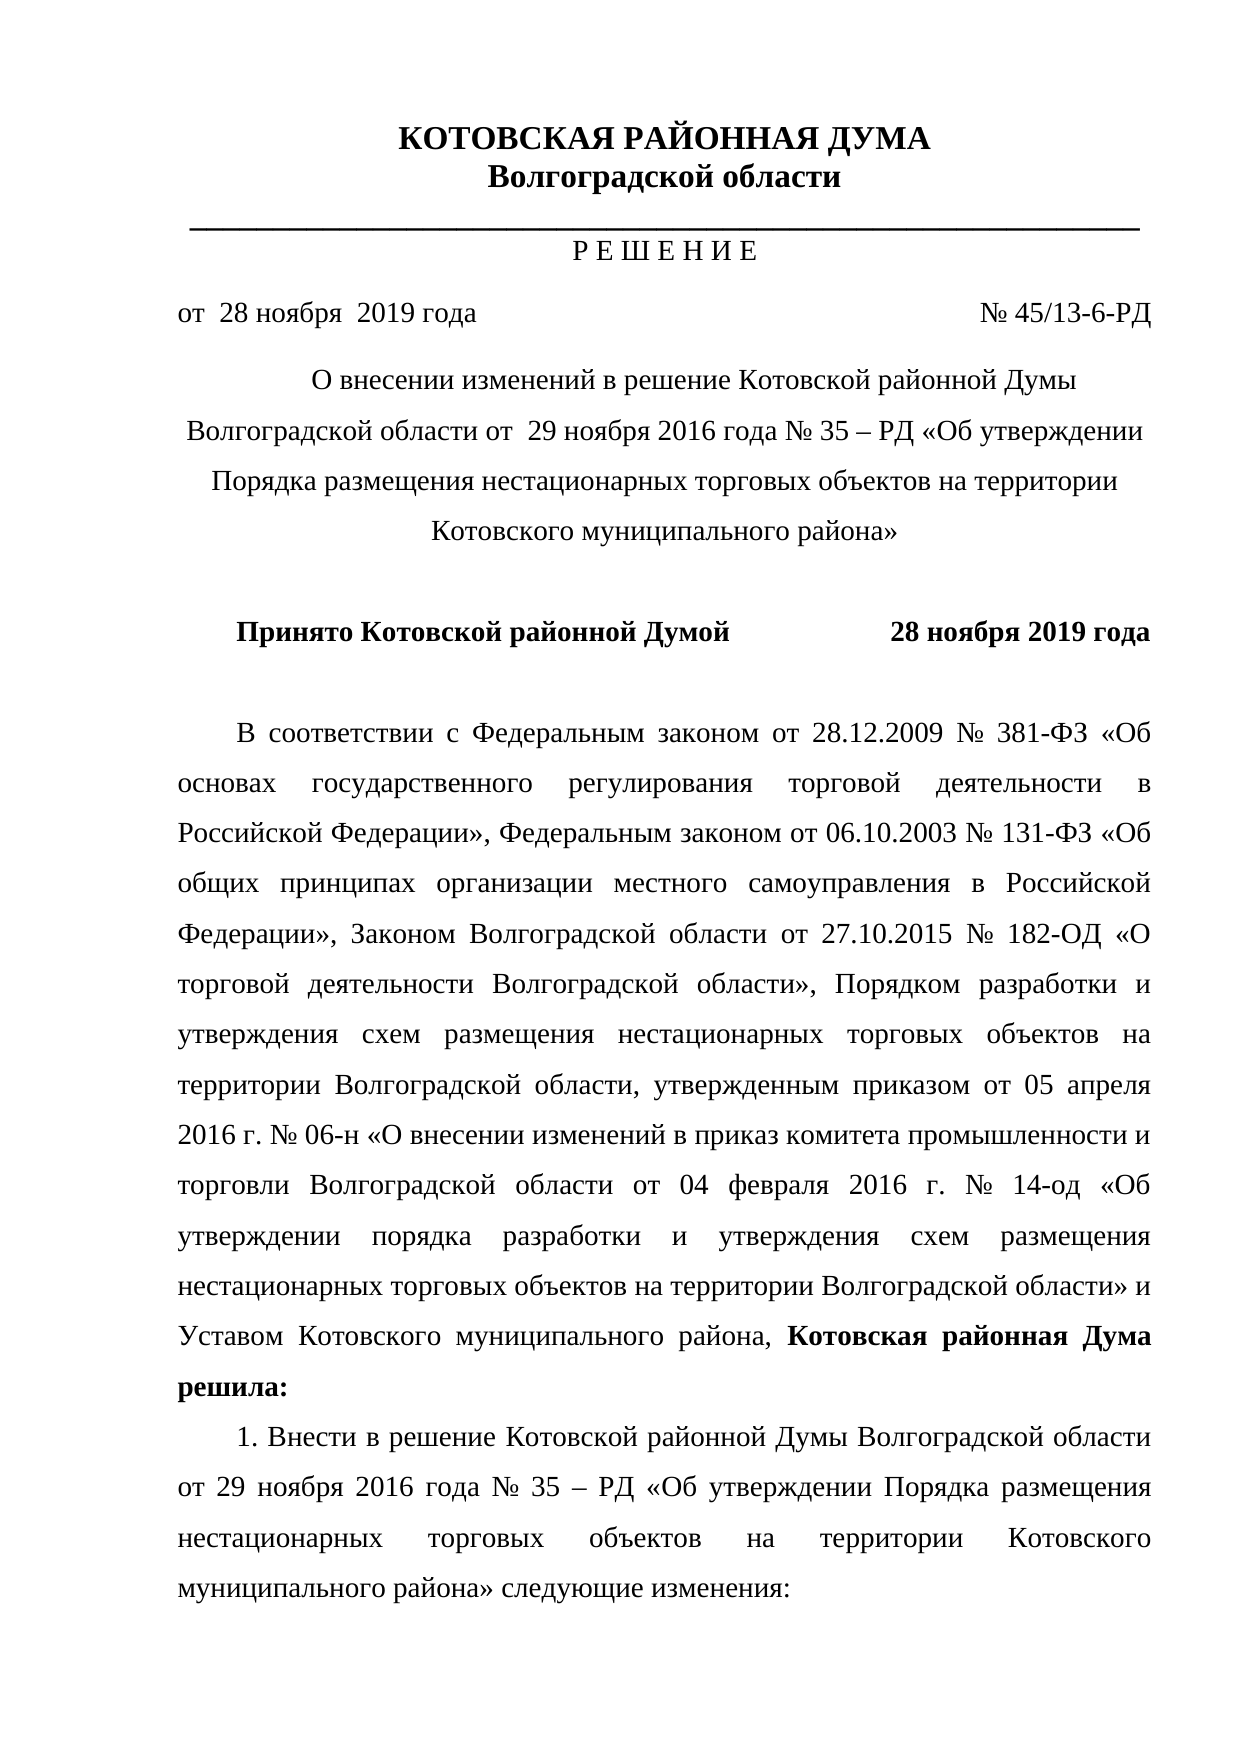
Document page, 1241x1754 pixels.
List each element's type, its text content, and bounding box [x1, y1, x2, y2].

text 1. Внести в решение Котовской районной Думы Волгоградской области от 29 ноября 2016 года № 35 – РД «Об утверждении Порядка размещения нестационарных торговых объектов на территории Котовского муниципального района» следующие изменения: [177, 1419, 1152, 1603]
text Волгоградской области [177, 156, 1152, 195]
text от 28 ноября 2019 года № 45/13-6-РД [177, 295, 1152, 329]
text О внесении изменений в решение Котовской районной Думы Волгоградской области от 29 ноября 2016 года № 35 – РД «Об утверждении Порядка размещения нестационарных торговых объектов на территории Котовского муниципального района» [177, 362, 1152, 547]
text КОТОВСКАЯ РАЙОННАЯ ДУМА [177, 118, 1152, 156]
text В соответствии с Федеральным законом от 28.12.2009 № 381-ФЗ «Об основах государственного регулирования торговой деятельности в Российской Федерации», Федеральным законом от 06.10.2003 № 131-ФЗ «Об общих принципах организации местного самоуправления в Российской Федерации», Законом Волгоградской области от 27.10.2015 № 182-ОД «О торговой деятельности Волгоградской области», Порядком разработки и утверждения схем размещения нестационарных торговых объектов на территории Волгоградской области, утвержденным приказом от 05 апреля 2016 г. № 06-н «О внесении изменений в приказ комитета промышленности и торговли Волгоградской области от 04 февраля 2016 г. № 14-од «Об утверждении порядка разработки и утверждения схем размещения нестационарных торговых объектов на территории Волгоградской области» и Уставом Котовского муниципального района, Котовская районная Дума решила: [177, 715, 1152, 1402]
text Принято Котовской районной Думой 28 ноября 2019 года [177, 614, 1152, 648]
text _________________________________________________________ [177, 195, 1152, 233]
subtitle Р Е Ш Е Н И Е [177, 233, 1152, 267]
